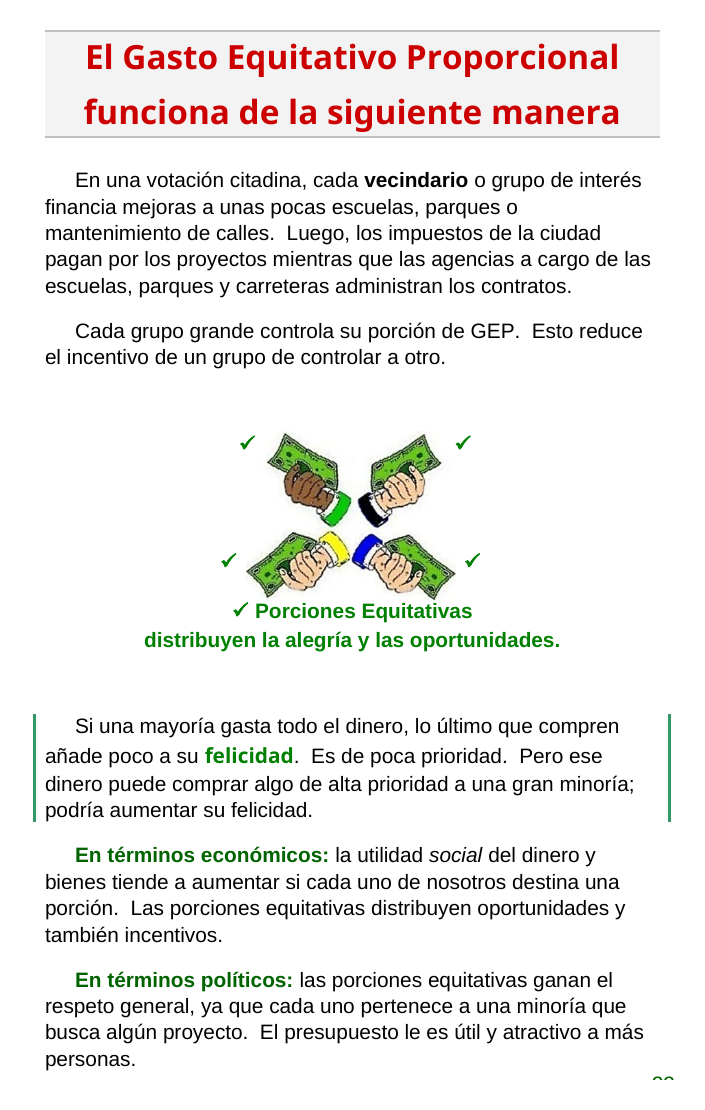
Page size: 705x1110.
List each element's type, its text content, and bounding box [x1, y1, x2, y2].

table_cell El Gasto Equitativo Proporcional funciona de la siguiente manera En una votación citadina, cada vecindario o grupo de interés financia mejoras a unas pocas escuelas, parques o mantenimiento de calles. Luego, los impuestos de la ciudad pagan por los proyectos mientras que las agencias a cargo de las escuelas, parques y carreteras administran los contratos. Cada grupo grande controla su porción de GEP. Esto reduce el incentivo de un grupo de controlar a otro. Porciones Equitativas distribuyen la alegría y las oportunidades. Si una mayoría gasta todo el dinero, lo último que compren añade poco a su felicidad. Es de poca prioridad. Pero ese dinero puede comprar algo de alta prioridad a una gran minoría; podría aumentar su felicidad. En términos económicos: la utilidad social del dinero y bienes tiende a aumentar si cada uno de nosotros destina una porción. Las porciones equitativas distribuyen oportunidades y también incentivos. En términos políticos: las porciones equitativas ganan el respeto general, ya que cada uno pertenece a una minoría que busca algún proyecto. El presupuesto le es útil y atractivo a más personas. 23 [30, 30, 675, 1079]
